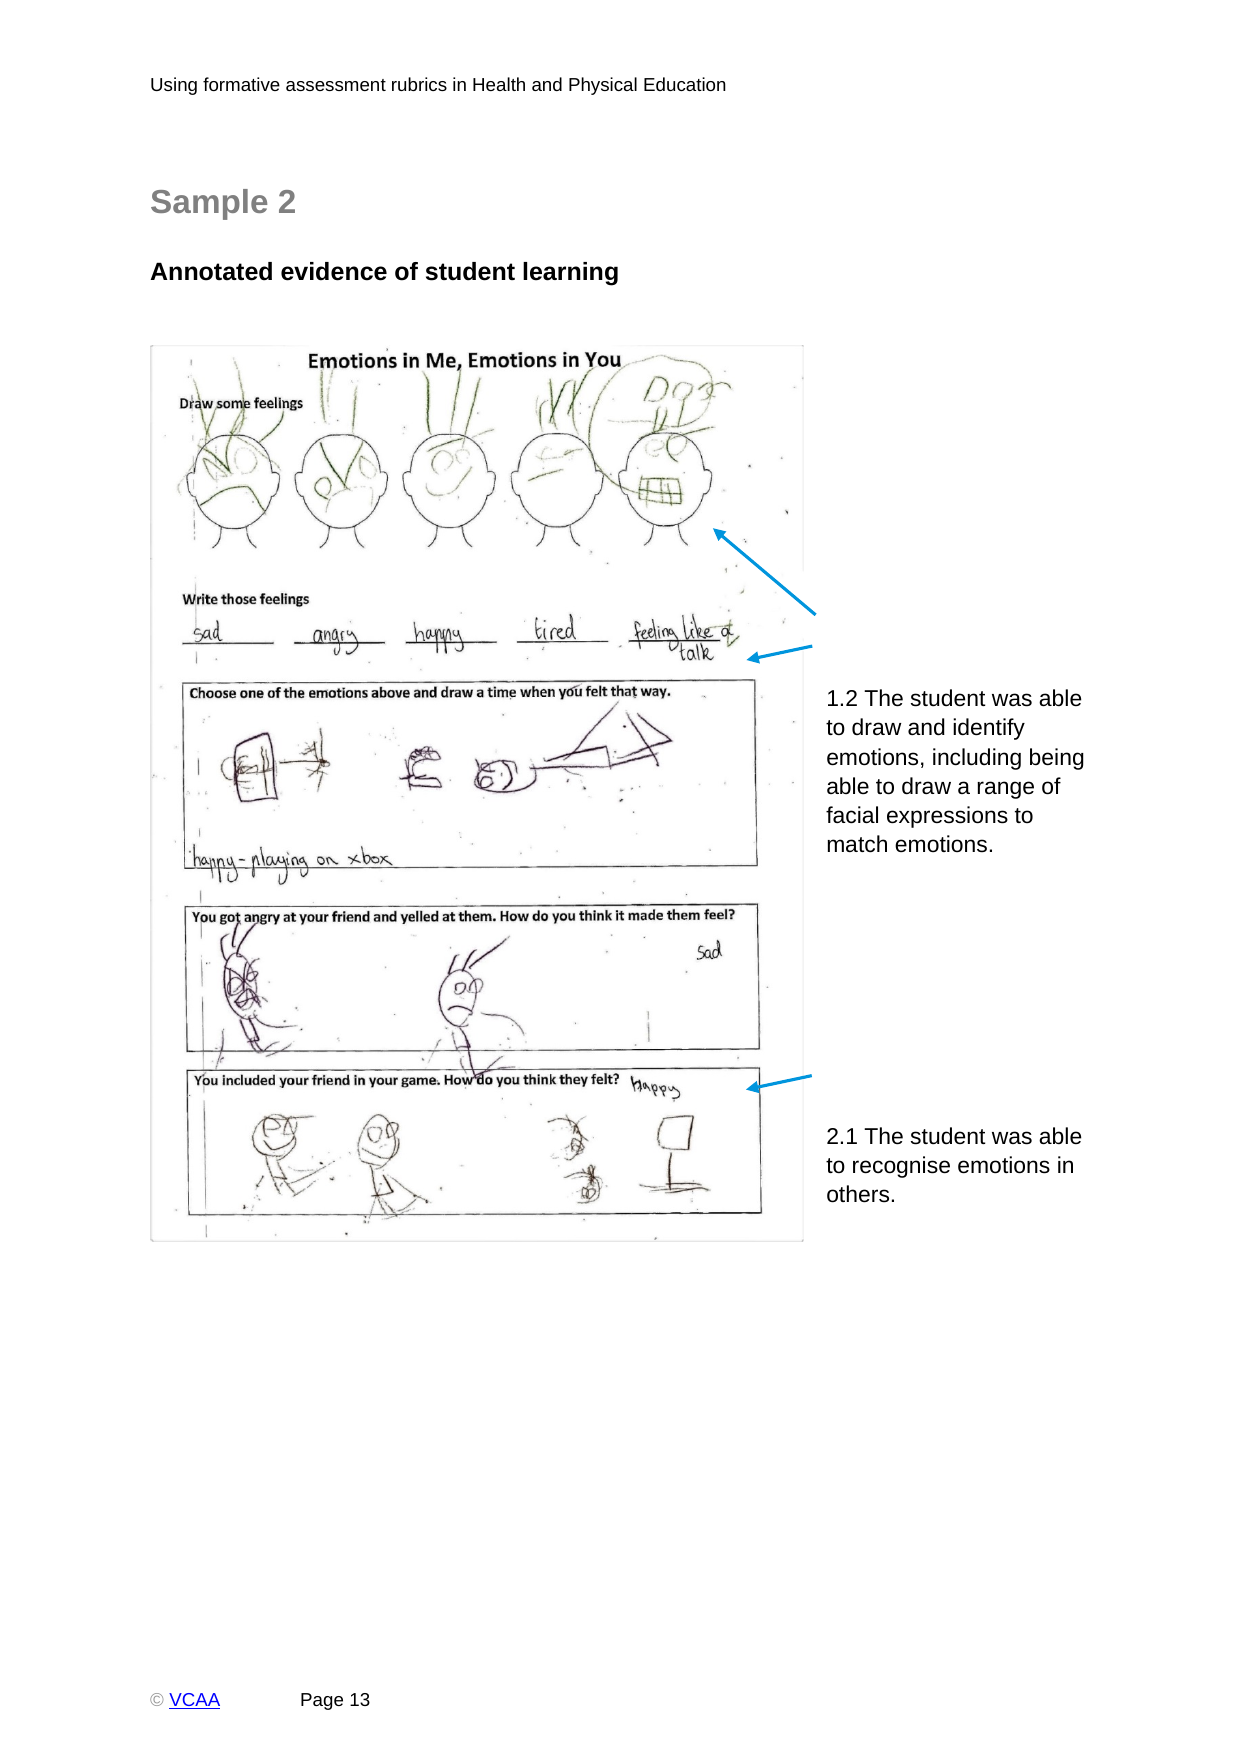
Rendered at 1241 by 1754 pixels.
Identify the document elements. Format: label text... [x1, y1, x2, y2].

text 2.1 The student was able to recognise emotions in others. [826, 1121, 1090, 1208]
picture [150, 345, 804, 1242]
subtitle Sample 2 [150, 183, 752, 221]
text 1.2 The student was able to draw and identify emotions, including being able to draw a range of facial expressions to match emotions. [826, 683, 1090, 858]
subtitle Annotated evidence of student learning [150, 250, 752, 287]
